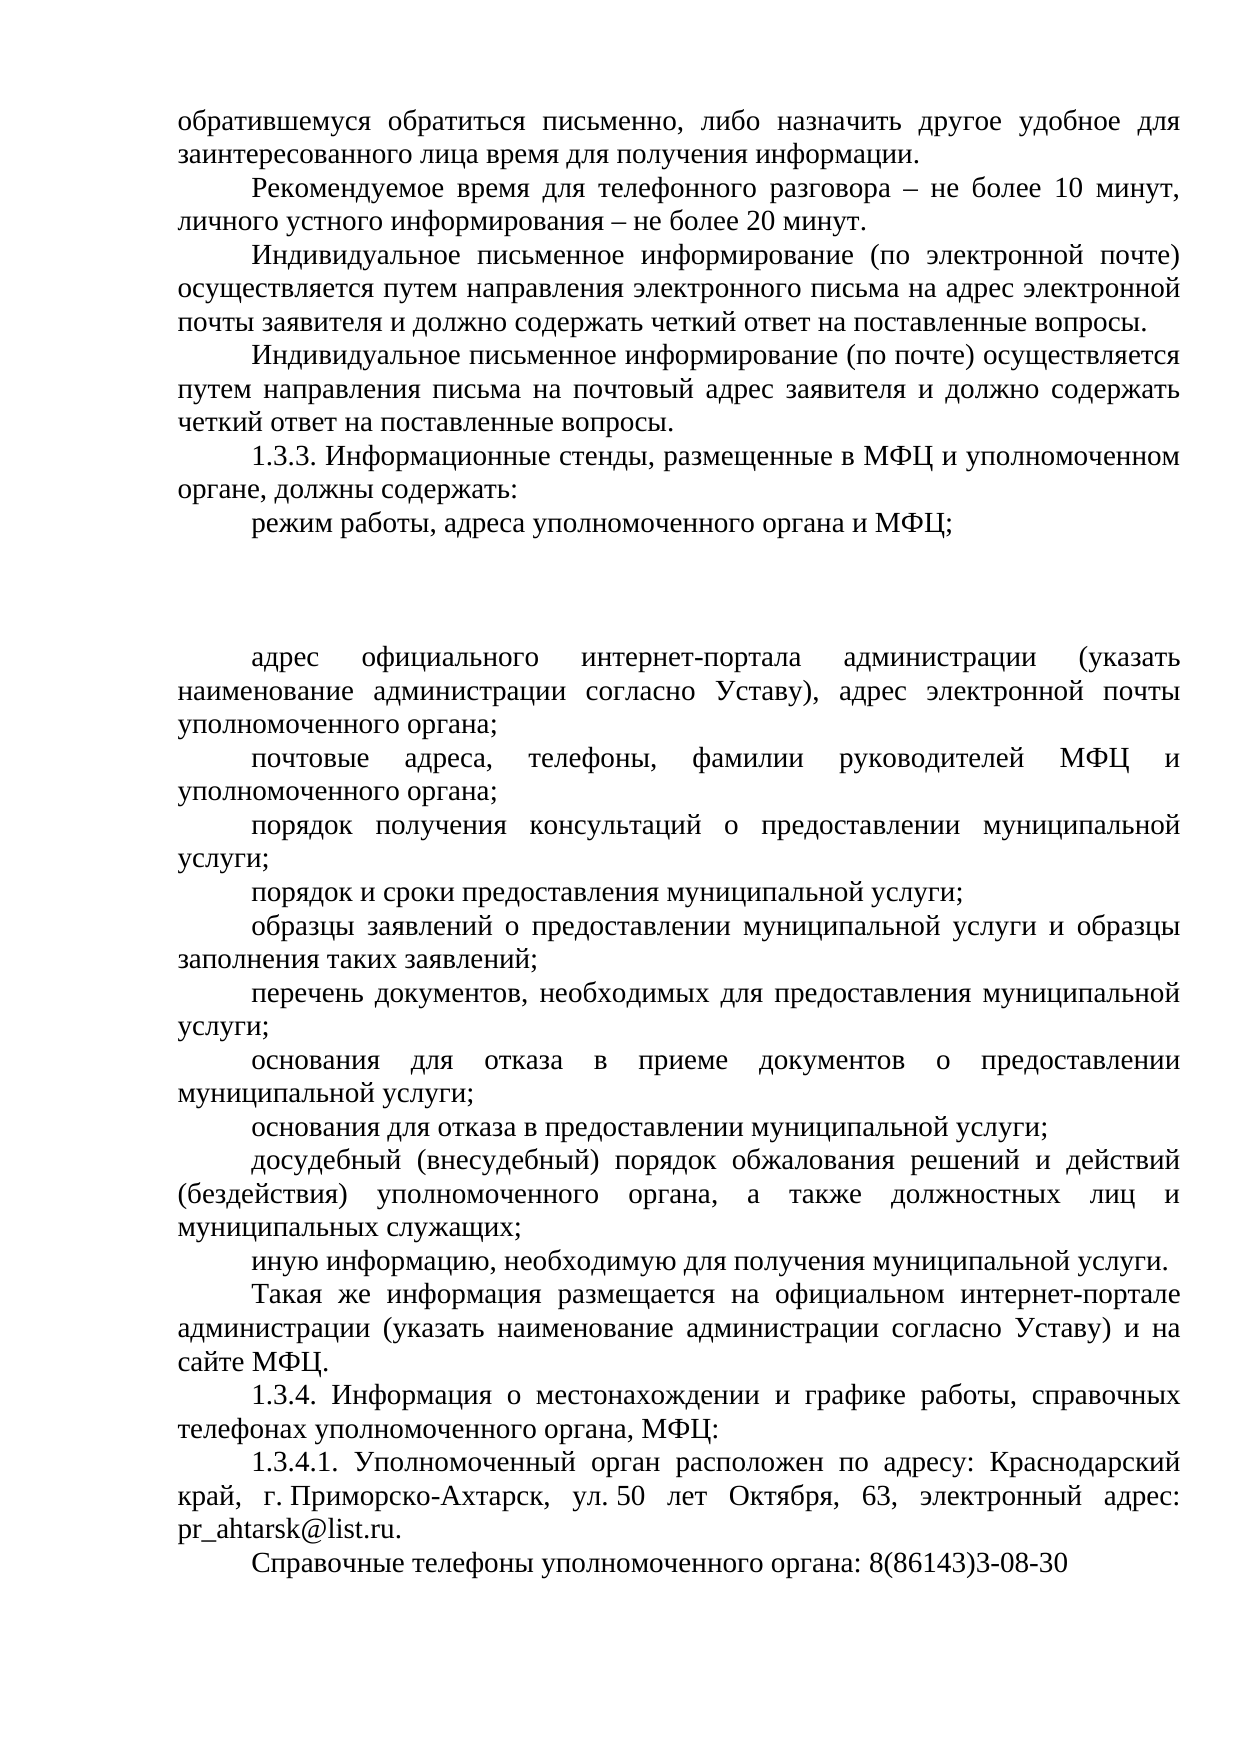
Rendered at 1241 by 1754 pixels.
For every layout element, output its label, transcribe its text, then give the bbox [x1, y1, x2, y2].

text Рекомендуемое время для телефонного разговора – не более 10 минут, личного устного информирования – не более 20 минут. [177, 170, 1181, 237]
text досудебный (внесудебный) порядок обжалования решений и действий (бездействия) уполномоченного органа, а также должностных лиц и муниципальных служащих; [177, 1142, 1181, 1243]
text Индивидуальное письменное информирование (по электронной почте) осуществляется путем направления электронного письма на адрес электронной почты заявителя и должно содержать четкий ответ на поставленные вопросы. [177, 237, 1181, 337]
text 1.3.4. Информация о местонахождении и графике работы, справочных телефонах уполномоченного органа, МФЦ: [177, 1377, 1181, 1444]
text 1.3.3. Информационные стенды, размещенные в МФЦ и уполномоченном органе, должны содержать: [177, 438, 1181, 505]
text Такая же информация размещается на официальном интернет-портале администрации (указать наименование администрации согласно Уставу) и на сайте МФЦ. [177, 1277, 1181, 1377]
text порядок получения консультаций о предоставлении муниципальной услуги; [177, 807, 1181, 874]
text перечень документов, необходимых для предоставления муниципальной услуги; [177, 975, 1181, 1042]
text адрес официального интернет-портала администрации (указать наименование администрации согласно Уставу), адрес электронной почты уполномоченного органа; [177, 639, 1181, 740]
text порядок и сроки предоставления муниципальной услуги; [177, 874, 1181, 908]
text основания для отказа в предоставлении муниципальной услуги; [177, 1109, 1181, 1142]
text образцы заявлений о предоставлении муниципальной услуги и образцы заполнения таких заявлений; [177, 908, 1181, 975]
text почтовые адреса, телефоны, фамилии руководителей МФЦ и уполномоченного органа; [177, 740, 1181, 807]
text 1.3.4.1. Уполномоченный орган расположен по адресу: Краснодарский край, г. Приморско-Ахтарск, ул. 50 лет Октября, 63, электронный адрес: pr_ahtarsk@list.ru. [177, 1444, 1181, 1545]
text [177, 103, 1181, 170]
text режим работы, адреса уполномоченного органа и МФЦ; [177, 505, 1181, 539]
text основания для отказа в приеме документов о предоставлении муниципальной услуги; [177, 1042, 1181, 1109]
text Справочные телефоны уполномоченного органа: 8(86143)3-08-30 [177, 1545, 1181, 1578]
text Индивидуальное письменное информирование (по почте) осуществляется путем направления письма на почтовый адрес заявителя и должно содержать четкий ответ на поставленные вопросы. [177, 337, 1181, 438]
text иную информацию, необходимую для получения муниципальной услуги. [177, 1243, 1181, 1277]
